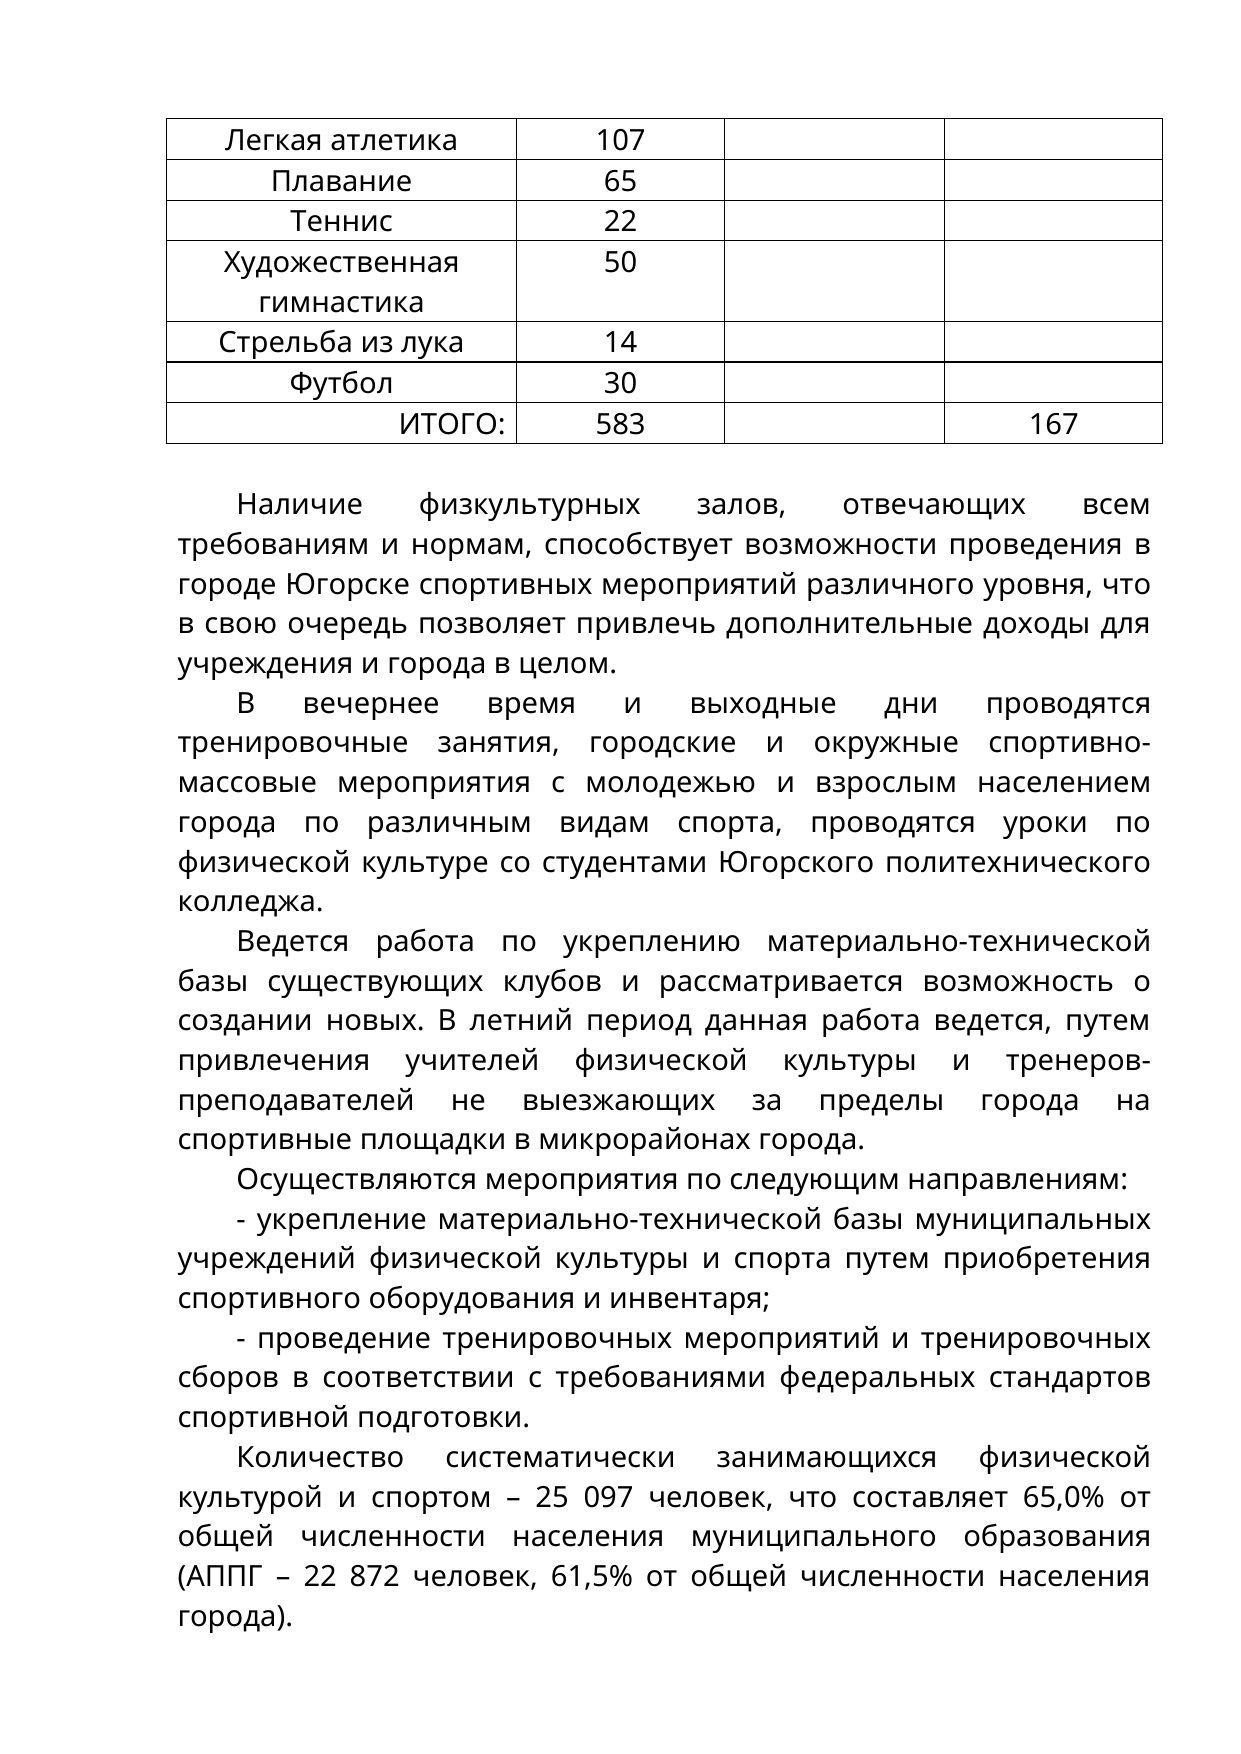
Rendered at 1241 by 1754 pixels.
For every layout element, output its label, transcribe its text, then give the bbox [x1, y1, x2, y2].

table_cell ИТОГО: [167, 403, 516, 443]
table_cell 167 [945, 403, 1162, 443]
table_cell Плавание [167, 160, 516, 199]
table_cell [725, 363, 944, 402]
table_cell [725, 160, 944, 199]
table_cell Теннис [167, 201, 516, 240]
table_cell [945, 201, 1162, 240]
table_cell [945, 322, 1162, 361]
table_cell 65 [517, 160, 724, 199]
table_cell [725, 201, 944, 240]
text - проведение тренировочных мероприятий и тренировочных сборов в соответствии с требованиями федеральных стандартов спортивной подготовки. [177, 1317, 1152, 1436]
table_cell [945, 363, 1162, 402]
text - укрепление материально-технической базы муниципальных учреждений физической культуры и спорта путем приобретения спортивного оборудования и инвентаря; [177, 1198, 1152, 1317]
text Ведется работа по укреплению материально-технической базы существующих клубов и рассматривается возможность о создании новых. В летний период данная работа ведется, путем привлечения учителей физической культуры и тренеров-преподавателей не выезжающих за пределы города на спортивные площадки в микрорайонах города. [177, 920, 1152, 1158]
table_cell 22 [517, 201, 724, 240]
table_cell 50 [517, 241, 724, 321]
table_cell Художественная гимнастика [167, 241, 516, 321]
table_cell [945, 160, 1162, 199]
text Наличие физкультурных залов, отвечающих всем требованиям и нормам, способствует возможности проведения в городе Югорске спортивных мероприятий различного уровня, что в свою очередь позволяет привлечь дополнительные доходы для учреждения и города в целом. [177, 484, 1152, 682]
table_cell Стрельба из лука [167, 322, 516, 361]
table_cell [725, 403, 944, 443]
table_cell [725, 119, 944, 159]
table_cell 583 [517, 403, 724, 443]
table_cell 30 [517, 363, 724, 402]
text В вечернее время и выходные дни проводятся тренировочные занятия, городские и окружные спортивно-массовые мероприятия с молодежью и взрослым населением города по различным видам спорта, проводятся уроки по физической культуре со студентами Югорского политехнического колледжа. [177, 682, 1152, 920]
table_cell [725, 322, 944, 361]
table_cell 14 [517, 322, 724, 361]
list Количество систематически занимающихся физической культурой и спортом – 25 097 человек, что составляет 65,0% от общей численности населения муниципального образования (АППГ – 22 872 человек, 61,5% от общей численности населения города). [177, 1436, 1152, 1634]
table_cell [945, 119, 1162, 159]
table_cell [945, 241, 1162, 321]
table_cell [725, 241, 944, 321]
text Осуществляются мероприятия по следующим направлениям: [177, 1158, 1152, 1198]
table_cell 107 [517, 119, 724, 159]
table_cell Легкая атлетика [167, 119, 516, 159]
table_cell Футбол [167, 363, 516, 402]
